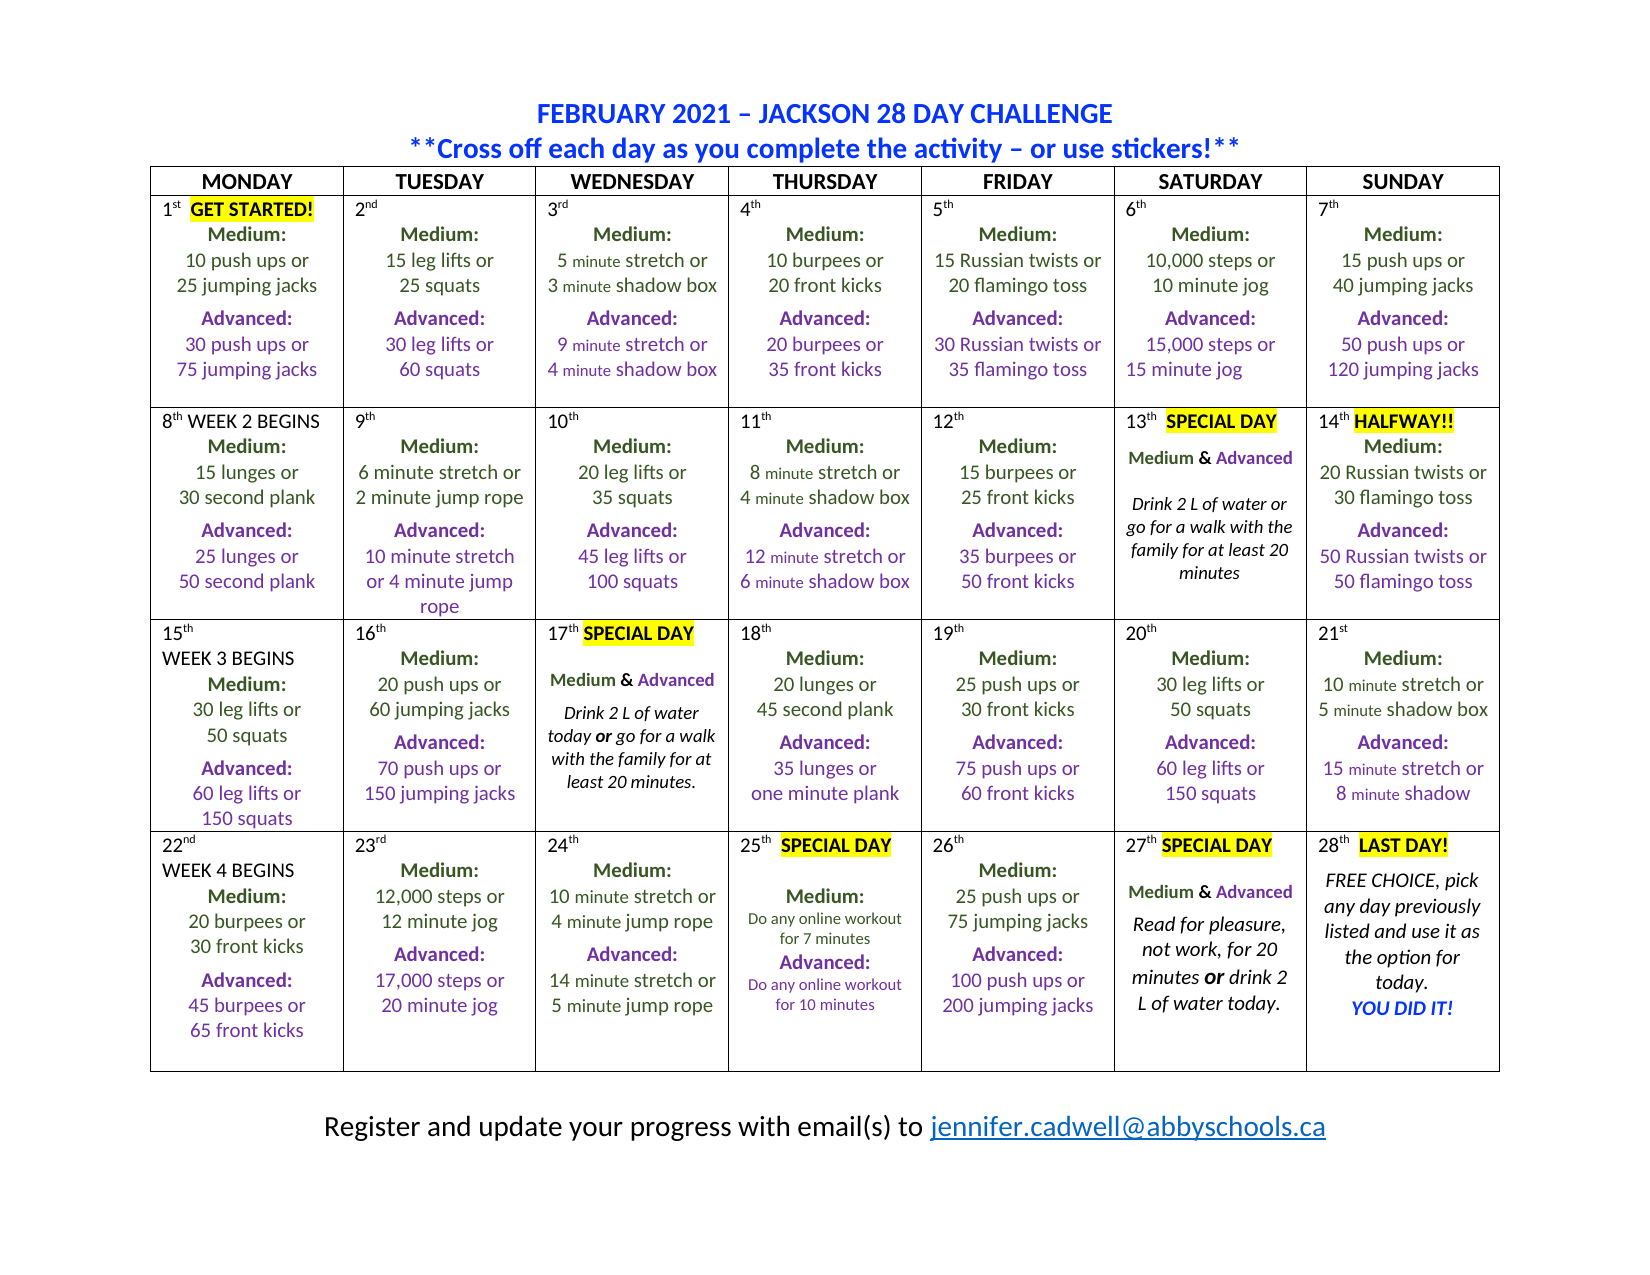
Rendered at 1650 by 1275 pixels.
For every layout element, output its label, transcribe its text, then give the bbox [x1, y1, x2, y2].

table_cell 5th Medium: 15 Russian twists or 20 flamingo toss Advanced: 30 Russian twists or 35 flamingo toss [922, 196, 1114, 407]
table_cell 9th Medium: 6 minute stretch or 2 minute jump rope Advanced: 10 minute stretch or 4 minute jump rope [344, 408, 535, 619]
table_cell 1st GET STARTED! Medium: 10 push ups or 25 jumping jacks Advanced: 30 push ups or 75 jumping jacks [151, 196, 343, 407]
table_cell 8th WEEK 2 BEGINS Medium: 15 lunges or 30 second plank Advanced: 25 lunges or 50 second plank [151, 408, 343, 619]
table_header TUESDAY [344, 167, 535, 195]
table_header THURSDAY [729, 167, 921, 195]
table_cell 10th Medium: 20 leg lifts or 35 squats Advanced: 45 leg lifts or 100 squats [536, 408, 728, 619]
table_cell 7th Medium: 15 push ups or 40 jumping jacks Advanced: 50 push ups or 120 jumping jacks [1307, 196, 1499, 407]
table_cell 4th Medium: 10 burpees or 20 front kicks Advanced: 20 burpees or 35 front kicks [729, 196, 921, 407]
table_cell 15th WEEK 3 BEGINS Medium: 30 leg lifts or 50 squats Advanced: 60 leg lifts or 150 squats [151, 620, 343, 831]
table_cell 24th Medium: 10 minute stretch or 4 minute jump rope Advanced: 14 minute stretch or 5 minute jump rope [536, 832, 728, 1071]
table_cell 16th Medium: 20 push ups or 60 jumping jacks Advanced: 70 push ups or 150 jumping jacks [344, 620, 535, 831]
table_header FRIDAY [922, 167, 1114, 195]
table_cell 13th SPECIAL DAY Medium & Advanced Drink 2 L of water or go for a walk with the family for at least 20 minutes [1115, 408, 1306, 619]
table_cell 23rd Medium: 12,000 steps or 12 minute jog Advanced: 17,000 steps or 20 minute jog [344, 832, 535, 1071]
table_cell 22nd WEEK 4 BEGINS Medium: 20 burpees or 30 front kicks Advanced: 45 burpees or 65 front kicks [151, 832, 343, 1071]
table_cell 21st Medium: 10 minute stretch or 5 minute shadow box Advanced: 15 minute stretch or 8 minute shadow [1307, 620, 1499, 831]
text FEBRUARY 2021 – JACKSON 28 DAY CHALLENGE [150, 95, 1500, 130]
table_header MONDAY [151, 167, 343, 195]
table_cell 17th SPECIAL DAY Medium & Advanced Drink 2 L of water today or go for a walk with the family for at least 20 minutes. [536, 620, 728, 831]
table_cell 19th Medium: 25 push ups or 30 front kicks Advanced: 75 push ups or 60 front kicks [922, 620, 1114, 831]
table_cell 12th Medium: 15 burpees or 25 front kicks Advanced: 35 burpees or 50 front kicks [922, 408, 1114, 619]
table_cell 3rd Medium: 5 minute stretch or 3 minute shadow box Advanced: 9 minute stretch or 4 minute shadow box [536, 196, 728, 407]
table_header WEDNESDAY [536, 167, 728, 195]
table_header SATURDAY [1115, 167, 1306, 195]
table_cell 25th SPECIAL DAY Medium: Do any online workout for 7 minutes Advanced: Do any online workout for 10 minutes [729, 832, 921, 1071]
table_cell 14th HALFWAY!! Medium: 20 Russian twists or 30 flamingo toss Advanced: 50 Russian twists or 50 flamingo toss [1307, 408, 1499, 619]
table_cell 28th LAST DAY! FREE CHOICE, pick any day previously listed and use it as the option for today. YOU DID IT! [1307, 832, 1499, 1071]
table_cell 11th Medium: 8 minute stretch or 4 minute shadow box Advanced: 12 minute stretch or 6 minute shadow box [729, 408, 921, 619]
text **Cross off each day as you complete the activity – or use stickers!** [150, 130, 1500, 166]
table_cell 27th SPECIAL DAY Medium & Advanced Read for pleasure, not work, for 20 minutes or drink 2 L of water today. [1115, 832, 1306, 1071]
table_cell 2nd Medium: 15 leg lifts or 25 squats Advanced: 30 leg lifts or 60 squats [344, 196, 535, 407]
table_cell 6th Medium: 10,000 steps or 10 minute jog Advanced: 15,000 steps or 15 minute jog [1115, 196, 1306, 407]
table_cell 18th Medium: 20 lunges or 45 second plank Advanced: 35 lunges or one minute plank [729, 620, 921, 831]
table_cell 20th Medium: 30 leg lifts or 50 squats Advanced: 60 leg lifts or 150 squats [1115, 620, 1306, 831]
table_cell 26th Medium: 25 push ups or 75 jumping jacks Advanced: 100 push ups or 200 jumping jacks [922, 832, 1114, 1071]
table_header SUNDAY [1307, 167, 1499, 195]
text Register and update your progress with email(s) to jennifer.cadwell@abbyschools.ca [150, 1108, 1500, 1143]
